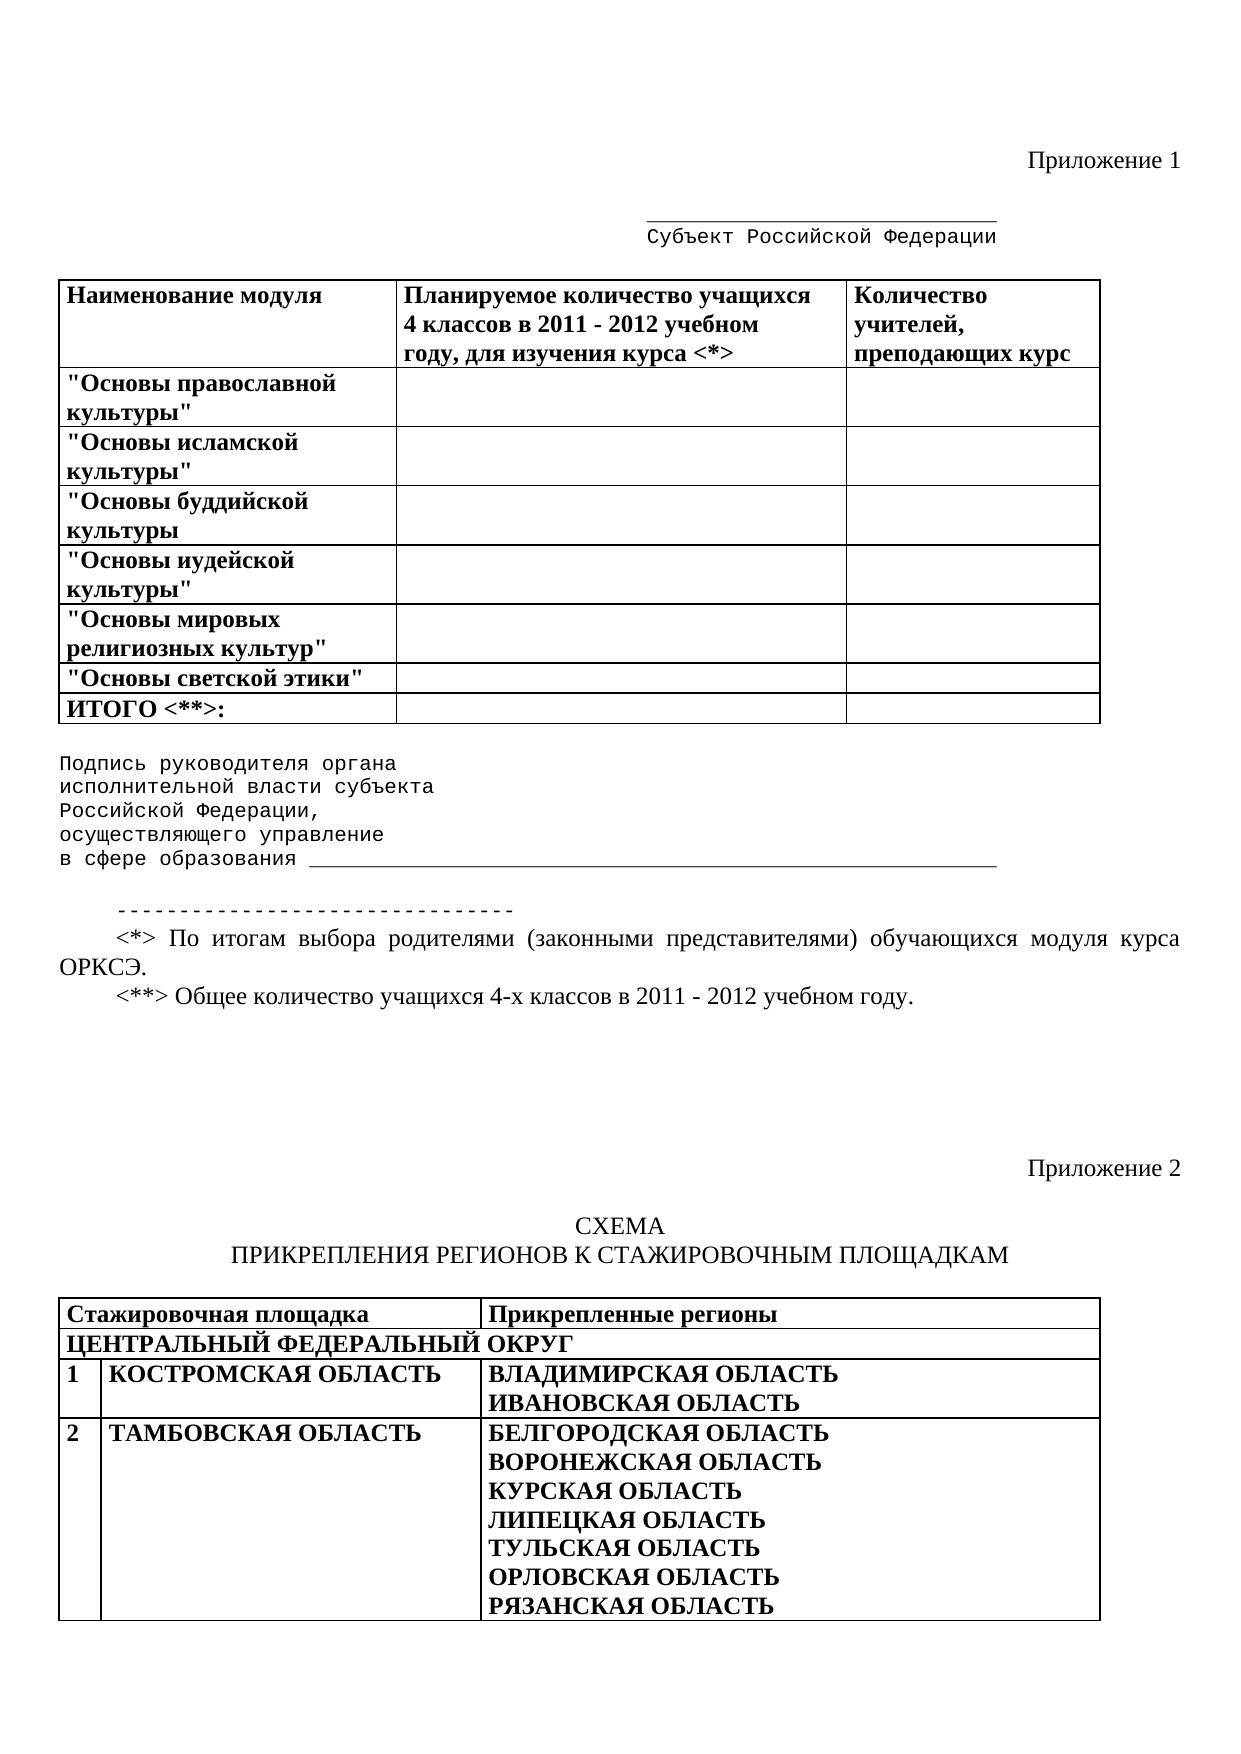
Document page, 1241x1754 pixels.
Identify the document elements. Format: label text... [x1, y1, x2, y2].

text ____________________________ [59, 203, 1181, 226]
table_header Стажировочная площадка [60, 1299, 480, 1328]
table_cell 2 [60, 1419, 100, 1620]
text Российской Федерации, [59, 800, 1181, 824]
table_cell 1 [60, 1360, 100, 1417]
table_cell "Основы светской этики" [60, 664, 396, 692]
table_cell "Основы иудейской культуры" [60, 546, 396, 603]
text в сфере образования _______________________________________________________ [59, 847, 1181, 871]
text осуществляющего управление [59, 824, 1181, 847]
table_header Количество учителей, преподающих курс [847, 281, 1099, 367]
table_cell [397, 546, 846, 603]
table_cell [397, 664, 846, 692]
table_cell ИТОГО <**>: [60, 694, 396, 723]
table_cell [397, 368, 846, 426]
text Субъект Российской Федерации [59, 226, 1181, 250]
table_cell [397, 605, 846, 662]
text ПРИКРЕПЛЕНИЯ РЕГИОНОВ К СТАЖИРОВОЧНЫМ ПЛОЩАДКАМ [59, 1240, 1181, 1268]
table_cell "Основы мировых религиозных культур" [60, 605, 396, 662]
table_cell [847, 694, 1099, 723]
table_cell ТАМБОВСКАЯ ОБЛАСТЬ [102, 1419, 480, 1620]
table_cell [847, 427, 1099, 485]
table_cell [847, 486, 1099, 544]
table_header Наименование модуля [60, 281, 396, 367]
table_cell "Основы исламской культуры" [60, 427, 396, 485]
table_cell [847, 664, 1099, 692]
table_cell [847, 605, 1099, 662]
text -------------------------------- [59, 900, 1181, 923]
table_cell [847, 546, 1099, 603]
text СХЕМА [59, 1211, 1181, 1240]
table_cell [397, 427, 846, 485]
table_cell БЕЛГОРОДСКАЯ ОБЛАСТЬ ВОРОНЕЖСКАЯ ОБЛАСТЬ КУРСКАЯ ОБЛАСТЬ ЛИПЕЦКАЯ ОБЛАСТЬ ТУЛЬСКАЯ ОБЛАСТЬ ОРЛОВСКАЯ ОБЛАСТЬ РЯЗАНСКАЯ ОБЛАСТЬ [482, 1419, 1099, 1620]
table_cell [847, 368, 1099, 426]
text исполнительной власти субъекта [59, 777, 1181, 800]
table_cell [397, 694, 846, 723]
text Приложение 2 [59, 1153, 1181, 1182]
table_header Планируемое количество учащихся 4 классов в 2011 - 2012 учебном году, для изучения курса <*> [397, 281, 846, 367]
table_cell "Основы православной культуры" [60, 368, 396, 426]
text <*> По итогам выбора родителями (законными представителями) обучающихся модуля курса ОРКСЭ. [59, 923, 1181, 981]
table_header Прикрепленные регионы [482, 1299, 1099, 1328]
text <**> Общее количество учащихся 4-х классов в 2011 - 2012 учебном году. [59, 981, 1181, 1010]
table_cell КОСТРОМСКАЯ ОБЛАСТЬ [102, 1360, 480, 1417]
text Подпись руководителя органа [59, 753, 1181, 777]
table_cell "Основы буддийской культуры [60, 486, 396, 544]
table_cell ВЛАДИМИРСКАЯ ОБЛАСТЬ ИВАНОВСКАЯ ОБЛАСТЬ [482, 1360, 1099, 1417]
table_cell [397, 486, 846, 544]
table_cell ЦЕНТРАЛЬНЫЙ ФЕДЕРАЛЬНЫЙ ОКРУГ [60, 1329, 1099, 1358]
text Приложение 1 [59, 145, 1181, 174]
